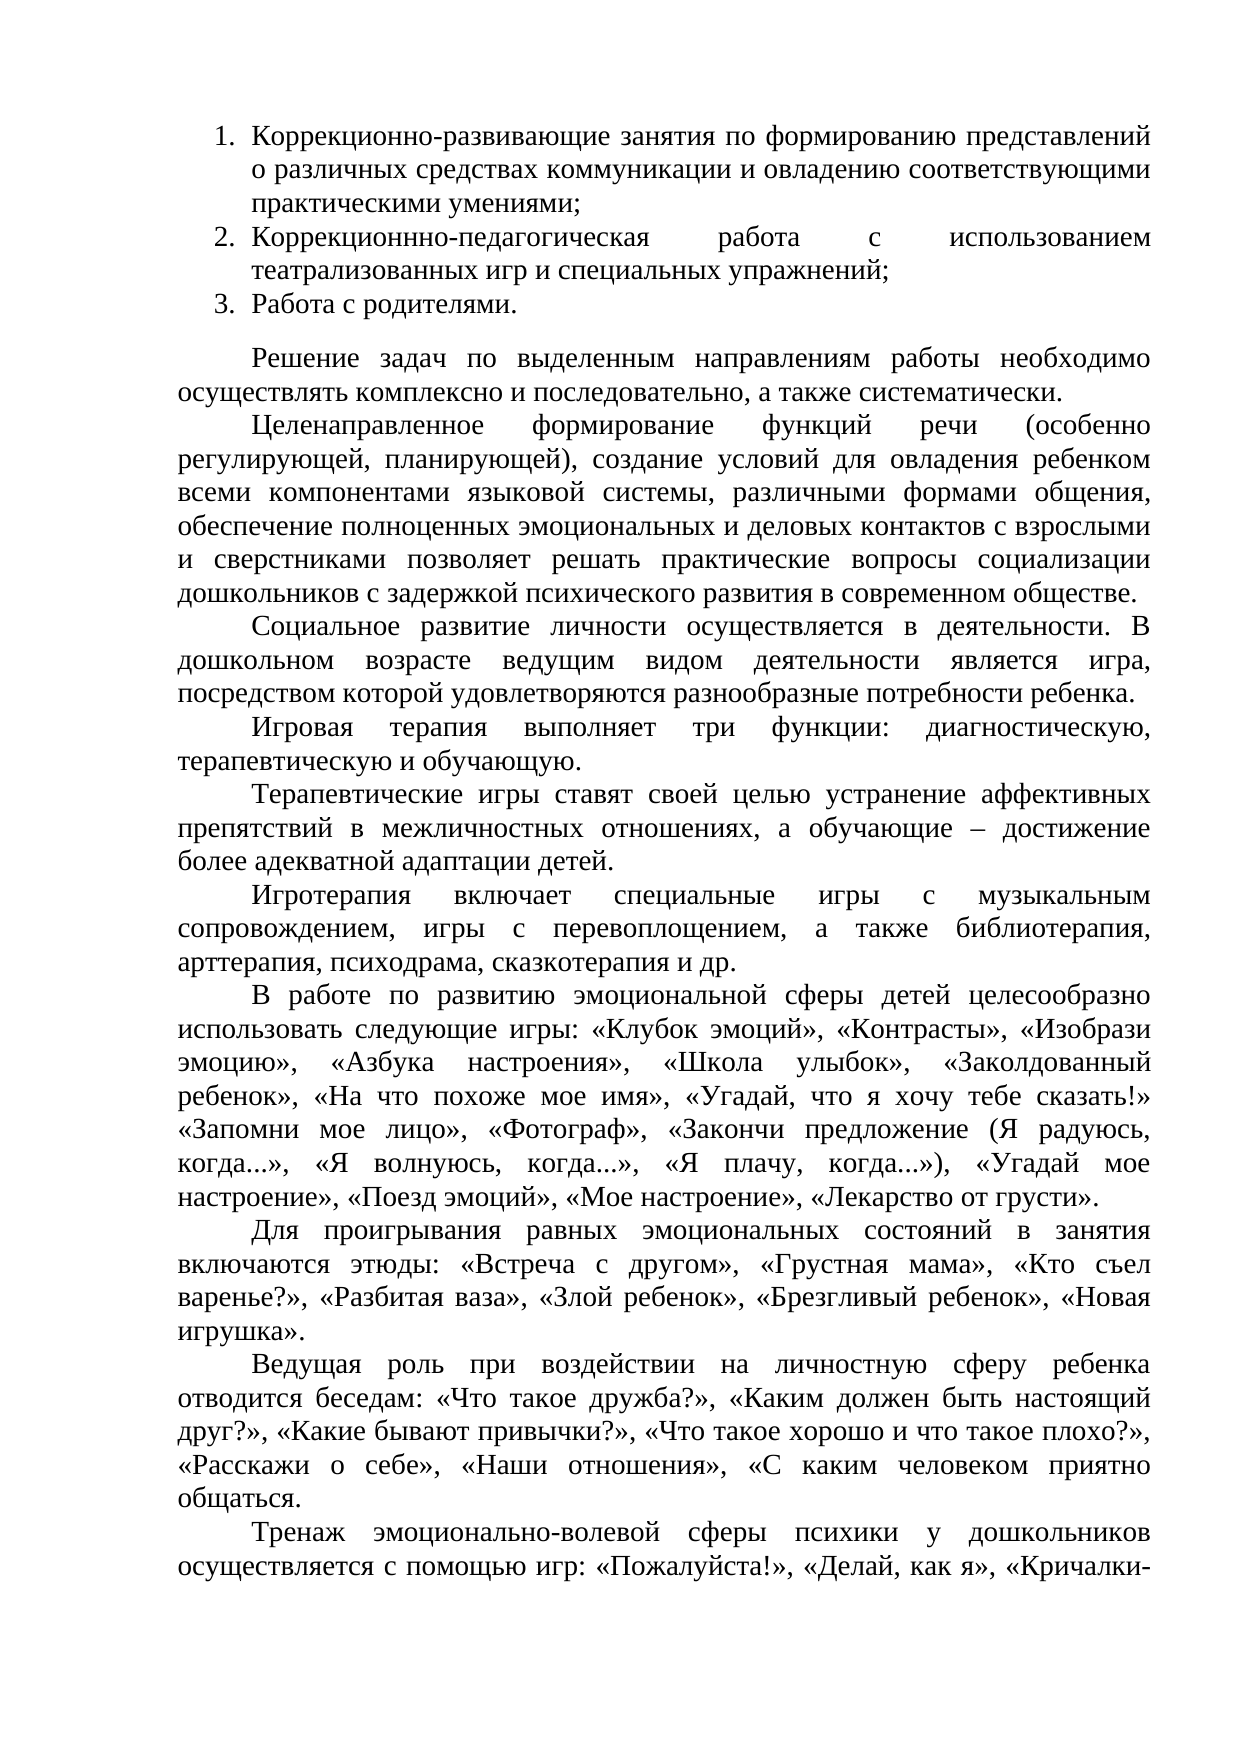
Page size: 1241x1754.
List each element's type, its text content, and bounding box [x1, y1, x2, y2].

text Решение задач по выделенным направлениям работы необходимо осуществлять комплексно и последовательно, а также систематически. [177, 340, 1152, 407]
text В работе по развитию эмоциональной сферы детей целесообразно использовать следующие игры: «Клубок эмоций», «Контрасты», «Изобрази эмоцию», «Азбука настроения», «Школа улыбок», «Заколдованный ребенок», «На что похоже мое имя», «Угадай, что я хочу тебе сказать!» «Запомни мое лицо», «Фотограф», «Закончи предложение (Я радуюсь, когда...», «Я волнуюсь, когда...», «Я плачу, когда...»), «Угадай мое настроение», «Поезд эмоций», «Мое настроение», «Лекарство от грусти». [177, 977, 1152, 1212]
list Работа с родителями. [213, 286, 1152, 319]
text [177, 1514, 1152, 1581]
text Целенаправленное формирование функций речи (особенно регулирующей, планирующей), создание условий для овладения ребенком всеми компонентами языковой системы, различными формами общения, обеспечение полноценных эмоциональных и деловых контактов с взрослыми и сверстниками позволяет решать практические вопросы социализации дошкольников с задержкой психического развития в современном обществе. [177, 407, 1152, 608]
text Игровая терапия выполняет три функции: диагностическую, терапевтическую и обучающую. [177, 709, 1152, 776]
text Игротерапия включает специальные игры с музыкальным сопровождением, игры с перевоплощением, а также библиотерапия, арттерапия, психодрама, сказкотерапия и др. [177, 877, 1152, 977]
text Терапевтические игры ставят своей целью устранение аффективных препятствий в межличностных отношениях, а обучающие – достижение более адекватной адаптации детей. [177, 776, 1152, 877]
text Для проигрывания равных эмоциональных состояний в занятия включаются этюды: «Встреча с другом», «Грустная мама», «Кто съел варенье?», «Разбитая ваза», «Злой ребенок», «Брезгливый ребенок», «Новая игрушка». [177, 1212, 1152, 1346]
text Ведущая роль при воздействии на личностную сферу ребенка отводится беседам: «Что такое дружба?», «Каким должен быть настоящий друг?», «Какие бывают привычки?», «Что такое хорошо и что такое плохо?», «Расскажи о себе», «Наши отношения», «С каким человеком приятно общаться. [177, 1346, 1152, 1514]
list Коррекционнно-педагогическая работа с использованием театрализованных игр и специальных упражнений; [213, 219, 1152, 286]
list Коррекционно-развивающие занятия по формированию представлений о различных средствах коммуникации и овладению соответствующими практическими умениями; [213, 118, 1152, 219]
text Социальное развитие личности осуществляется в деятельности. В дошкольном возрасте ведущим видом деятельности является игра, посредством которой удовлетворяются разнообразные потребности ребенка. [177, 608, 1152, 709]
